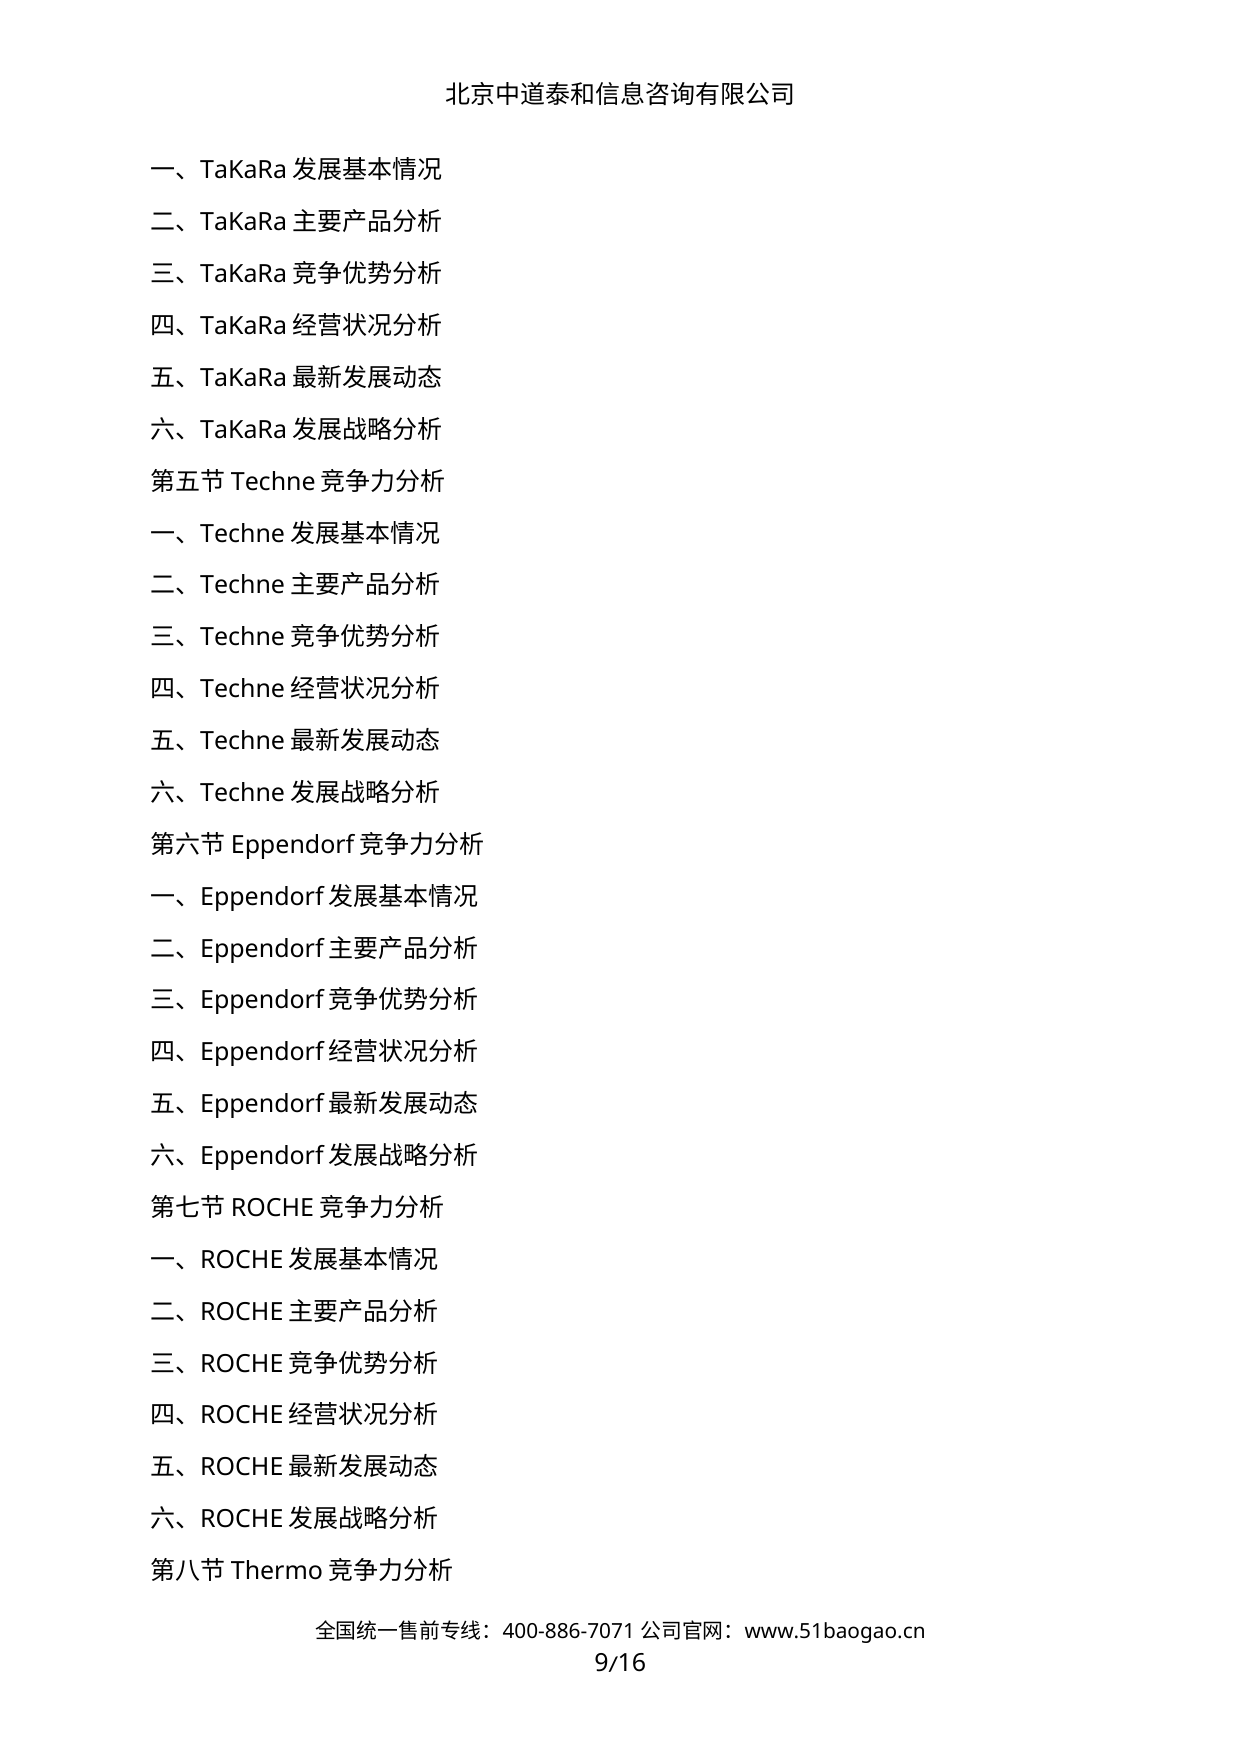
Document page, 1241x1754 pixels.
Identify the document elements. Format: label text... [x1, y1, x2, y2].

text 三、ROCHE竞争优势分析 [150, 1343, 1090, 1379]
text 三、TaKaRa竞争优势分析 [150, 254, 1090, 290]
text 第八节 Thermo竞争力分析 [150, 1551, 1090, 1587]
text 五、TaKaRa最新发展动态 [150, 357, 1090, 394]
text 二、TaKaRa主要产品分析 [150, 202, 1090, 238]
text 一、ROCHE发展基本情况 [150, 1239, 1090, 1276]
text 一、Eppendorf发展基本情况 [150, 876, 1090, 912]
text 三、Techne竞争优势分析 [150, 617, 1090, 653]
text 六、Techne发展战略分析 [150, 772, 1090, 809]
text 二、ROCHE主要产品分析 [150, 1291, 1090, 1327]
text 五、Eppendorf最新发展动态 [150, 1084, 1090, 1120]
text 二、Techne主要产品分析 [150, 565, 1090, 601]
text 六、ROCHE发展战略分析 [150, 1499, 1090, 1535]
text 一、Techne发展基本情况 [150, 513, 1090, 549]
text 第六节 Eppendorf竞争力分析 [150, 824, 1090, 861]
text 四、Eppendorf经营状况分析 [150, 1032, 1090, 1068]
text 五、Techne最新发展动态 [150, 721, 1090, 757]
text 四、Techne经营状况分析 [150, 669, 1090, 705]
text 六、Eppendorf发展战略分析 [150, 1136, 1090, 1172]
text 二、Eppendorf主要产品分析 [150, 928, 1090, 964]
text 五、ROCHE最新发展动态 [150, 1447, 1090, 1483]
text 六、TaKaRa发展战略分析 [150, 409, 1090, 446]
text 第五节 Techne竞争力分析 [150, 461, 1090, 497]
text 一、TaKaRa发展基本情况 [150, 150, 1090, 186]
text 第七节 ROCHE竞争力分析 [150, 1187, 1090, 1224]
text 四、ROCHE经营状况分析 [150, 1395, 1090, 1431]
text 四、TaKaRa经营状况分析 [150, 306, 1090, 342]
text 三、Eppendorf竞争优势分析 [150, 980, 1090, 1016]
